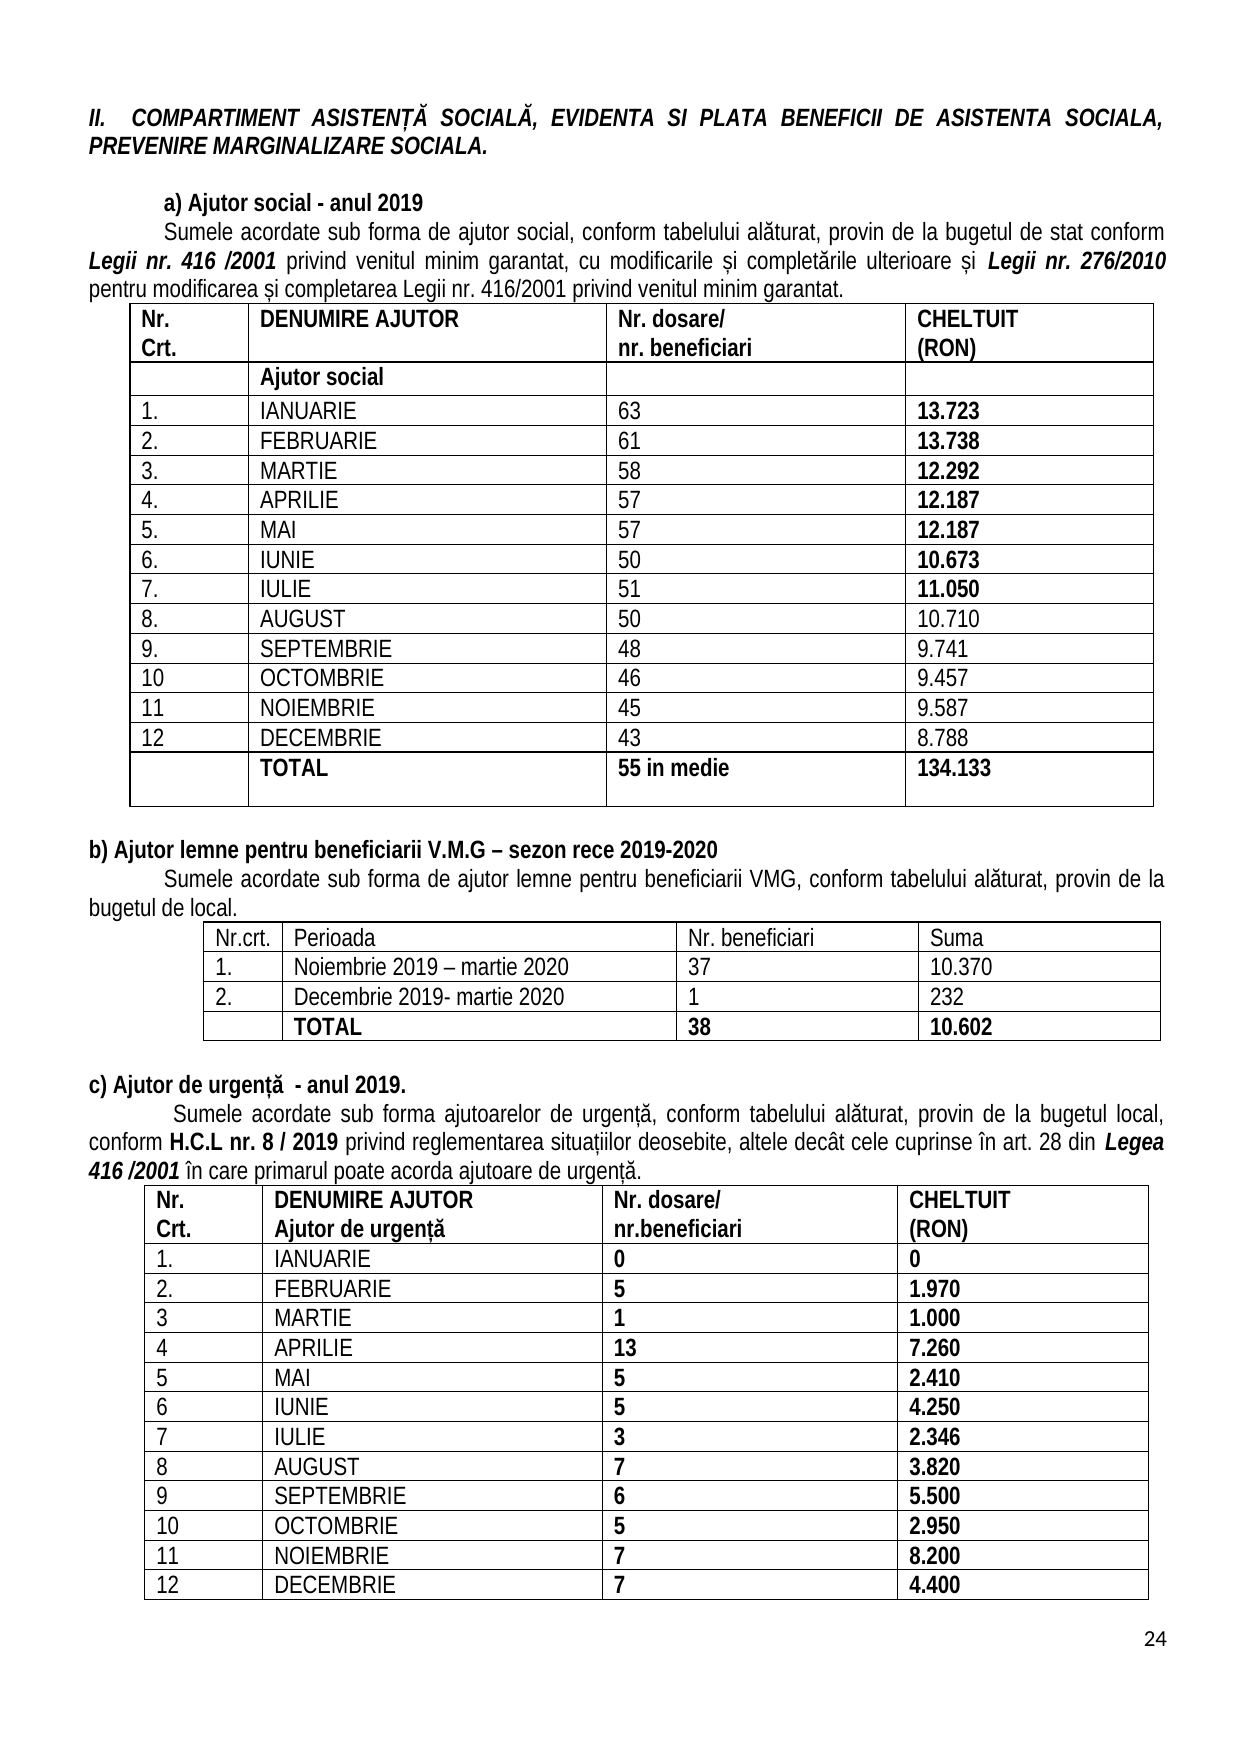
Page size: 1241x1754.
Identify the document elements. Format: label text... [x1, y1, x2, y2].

table_cell 8 [145, 1452, 262, 1480]
table_cell IANUARIE [263, 1244, 602, 1272]
table_cell 6 [603, 1481, 897, 1510]
table_header Nr. dosare/ nr.beneficiari [603, 1186, 897, 1243]
table_cell IUNIE [249, 545, 606, 573]
table_cell SEPTEMBRIE [249, 634, 606, 662]
table_cell [131, 363, 248, 395]
table_cell 4. [131, 485, 248, 514]
table_cell 1. [145, 1244, 262, 1272]
table_cell 10 [131, 664, 248, 692]
table_cell 57 [607, 515, 905, 544]
table_cell MARTIE [249, 456, 606, 484]
table_cell 11 [131, 693, 248, 722]
table_cell 13.723 [906, 396, 1153, 425]
table_cell APRILIE [249, 485, 606, 514]
table_cell IUNIE [263, 1392, 602, 1421]
table_cell 5 [603, 1363, 897, 1391]
table_cell 8.788 [906, 723, 1153, 751]
table_cell 4.250 [898, 1392, 1148, 1421]
table_cell 0 [603, 1244, 897, 1272]
table_cell 12 [131, 723, 248, 751]
table_cell 9 [145, 1481, 262, 1510]
table_cell 11 [145, 1541, 262, 1569]
table_cell 9. [131, 634, 248, 662]
table_cell 1.000 [898, 1303, 1148, 1332]
table_cell 38 [677, 1012, 918, 1040]
table_cell 2.410 [898, 1363, 1148, 1391]
table_header Nr. dosare/ nr. beneficiari [607, 304, 905, 361]
table_cell [607, 363, 905, 395]
table_cell [204, 1012, 282, 1040]
table_header Perioada [283, 923, 676, 951]
table_cell 10.370 [919, 952, 1160, 981]
table_cell DECEMBRIE [263, 1570, 602, 1599]
table_cell 4.400 [898, 1570, 1148, 1599]
table_cell 9.587 [906, 693, 1153, 722]
table_header Nr. Crt. [131, 304, 248, 361]
table_cell DECEMBRIE [249, 723, 606, 751]
table_cell 10 [145, 1511, 262, 1540]
table_cell 4 [145, 1333, 262, 1362]
table_cell 9.457 [906, 664, 1153, 692]
table_cell 5 [603, 1511, 897, 1540]
table_cell 46 [607, 664, 905, 692]
table_cell 50 [607, 545, 905, 573]
table_cell 1. [204, 952, 282, 981]
table_cell 13.738 [906, 426, 1153, 454]
text c) Ajutor de urgență - anul 2019. [89, 1070, 1167, 1098]
table_cell 11.050 [906, 574, 1153, 603]
table_cell 58 [607, 456, 905, 484]
table_cell 7 [145, 1422, 262, 1451]
table_cell 3.820 [898, 1452, 1148, 1480]
table_cell 8. [131, 604, 248, 633]
table_header Nr. beneficiari [677, 923, 918, 951]
table_cell 45 [607, 693, 905, 722]
table_cell 7.260 [898, 1333, 1148, 1362]
table_cell OCTOMBRIE [263, 1511, 602, 1540]
table_cell 10.673 [906, 545, 1153, 573]
table_cell FEBRUARIE [263, 1274, 602, 1302]
table_cell 55 in medie [607, 753, 905, 806]
table_cell 2. [131, 426, 248, 454]
table_cell OCTOMBRIE [249, 664, 606, 692]
table_header Nr.crt. [204, 923, 282, 951]
table_cell 134.133 [906, 753, 1153, 806]
table_cell 5 [603, 1274, 897, 1302]
table_cell TOTAL [283, 1012, 676, 1040]
table_cell 7 [603, 1541, 897, 1569]
text a) Ajutor social - anul 2019 [89, 188, 1167, 217]
table_cell 3 [145, 1303, 262, 1332]
table_cell 57 [607, 485, 905, 514]
text Sumele acordate sub forma de ajutor social, conform tabelului alăturat, provin de la bugetul de stat conform Legii nr. 416 /2001 privind venitul minim garantat, cu modificarile și completările ulterioare și Legii nr. 276/2010 pentru modificarea și completarea Legii nr. 416/2001 privind venitul minim garantat. [89, 217, 1167, 303]
table_cell 1. [131, 396, 248, 425]
table_cell AUGUST [263, 1452, 602, 1480]
table_cell 5 [145, 1363, 262, 1391]
table_cell 3. [131, 456, 248, 484]
text b) Ajutor lemne pentru beneficiarii V.M.G – sezon rece 2019-2020 [89, 836, 1167, 864]
table_cell IANUARIE [249, 396, 606, 425]
table_header Suma [919, 923, 1160, 951]
table_cell 8.200 [898, 1541, 1148, 1569]
table_cell 5. [131, 515, 248, 544]
table_cell Decembrie 2019- martie 2020 [283, 982, 676, 1011]
text Sumele acordate sub forma ajutoarelor de urgență, conform tabelului alăturat, provin de la bugetul local, conform H.C.L nr. 8 / 2019 privind reglementarea situațiilor deosebite, altele decât cele cuprinse în art. 28 din Legea 416 /2001 în care primarul poate acorda ajutoare de urgență. [89, 1098, 1167, 1184]
table_cell TOTAL [249, 753, 606, 806]
table_cell 12.187 [906, 515, 1153, 544]
table_cell 1 [677, 982, 918, 1011]
table_cell SEPTEMBRIE [263, 1481, 602, 1510]
table_cell 7 [603, 1452, 897, 1480]
table_cell 232 [919, 982, 1160, 1011]
table_cell 6 [145, 1392, 262, 1421]
table_cell 10.710 [906, 604, 1153, 633]
table_header DENUMIRE AJUTOR Ajutor de urgență [263, 1186, 602, 1243]
table_cell [131, 753, 248, 806]
table_cell IULIE [249, 574, 606, 603]
table_cell MAI [249, 515, 606, 544]
table_cell 61 [607, 426, 905, 454]
table_cell Noiembrie 2019 – martie 2020 [283, 952, 676, 981]
text Sumele acordate sub forma de ajutor lemne pentru beneficiarii VMG, conform tabelului alăturat, provin de la bugetul de local. [89, 864, 1167, 921]
table_cell 3 [603, 1422, 897, 1451]
table_cell 5 [603, 1392, 897, 1421]
table_cell FEBRUARIE [249, 426, 606, 454]
table_cell 12 [145, 1570, 262, 1599]
table_cell Ajutor social [249, 363, 606, 395]
table_header CHELTUIT (RON) [898, 1186, 1148, 1243]
table_cell NOIEMBRIE [249, 693, 606, 722]
table_cell 9.741 [906, 634, 1153, 662]
table_cell 5.500 [898, 1481, 1148, 1510]
table_cell [906, 363, 1153, 395]
table_cell 2. [145, 1274, 262, 1302]
table_cell 13 [603, 1333, 897, 1362]
table_cell NOIEMBRIE [263, 1541, 602, 1569]
table_cell APRILIE [263, 1333, 602, 1362]
text II. COMPARTIMENT ASISTENȚĂ SOCIALĂ, EVIDENTA SI PLATA BENEFICII DE ASISTENTA SOCIALA, PREVENIRE MARGINALIZARE SOCIALA. [89, 102, 1167, 160]
table_cell IULIE [263, 1422, 602, 1451]
table_header DENUMIRE AJUTOR [249, 304, 606, 361]
table_cell 2.346 [898, 1422, 1148, 1451]
table_cell 48 [607, 634, 905, 662]
table_cell MAI [263, 1363, 602, 1391]
table_cell 63 [607, 396, 905, 425]
table_cell 7 [603, 1570, 897, 1599]
table_cell 1.970 [898, 1274, 1148, 1302]
table_cell 0 [898, 1244, 1148, 1272]
table_cell 1 [603, 1303, 897, 1332]
table_cell 2. [204, 982, 282, 1011]
table_cell 12.187 [906, 485, 1153, 514]
table_cell 2.950 [898, 1511, 1148, 1540]
table_header CHELTUIT (RON) [906, 304, 1153, 361]
table_header Nr. Crt. [145, 1186, 262, 1243]
table_cell 50 [607, 604, 905, 633]
table_cell MARTIE [263, 1303, 602, 1332]
table_cell 37 [677, 952, 918, 981]
table_cell 43 [607, 723, 905, 751]
table_cell 6. [131, 545, 248, 573]
table_cell 7. [131, 574, 248, 603]
table_cell 12.292 [906, 456, 1153, 484]
table_cell AUGUST [249, 604, 606, 633]
table_cell 51 [607, 574, 905, 603]
table_cell 10.602 [919, 1012, 1160, 1040]
